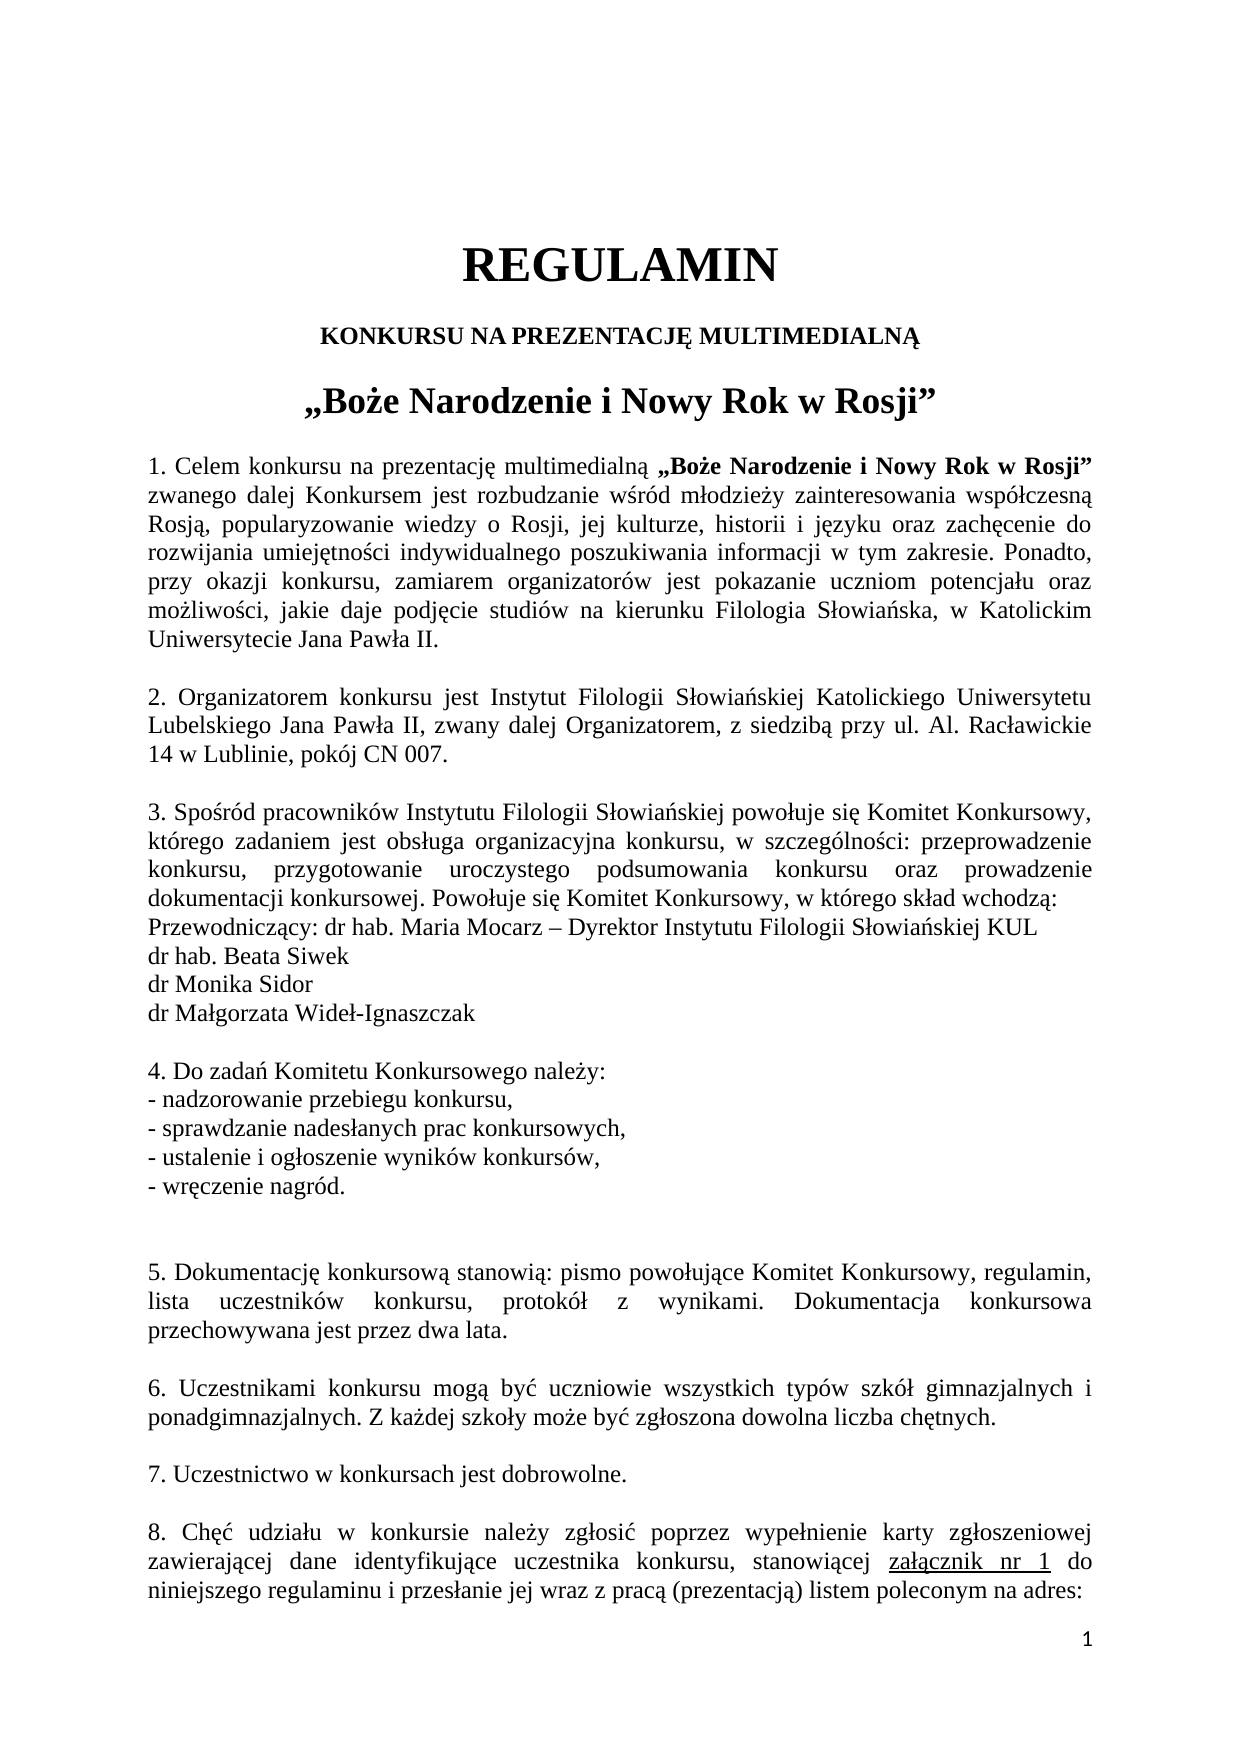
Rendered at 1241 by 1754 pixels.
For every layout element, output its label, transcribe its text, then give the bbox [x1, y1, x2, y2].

text - sprawdzanie nadesłanych prac konkursowych, [148, 1113, 1093, 1142]
text - nadzorowanie przebiegu konkursu, [148, 1084, 1093, 1113]
text Przewodniczący: dr hab. Maria Mocarz – Dyrektor Instytutu Filologii Słowiańskiej KUL [148, 912, 1093, 941]
text 4. Do zadań Komitetu Konkursowego należy: [148, 1056, 1093, 1084]
text 5. Dokumentację konkursową stanowią: pismo powołujące Komitet Konkursowy, regulamin, lista uczestników konkursu, protokół z wynikami. Dokumentacja konkursowa przechowywana jest przez dwa lata. [148, 1257, 1093, 1344]
text dr Małgorzata Wideł-Ignaszczak [148, 998, 1093, 1027]
text KONKURSU NA PREZENTACJĘ MULTIMEDIALNĄ [148, 321, 1093, 350]
text dr hab. Beata Siwek [148, 941, 1093, 969]
text 3. Spośród pracowników Instytutu Filologii Słowiańskiej powołuje się Komitet Konkursowy, którego zadaniem jest obsługa organizacyjna konkursu, w szczególności: przeprowadzenie konkursu, przygotowanie uroczystego podsumowania konkursu oraz prowadzenie dokumentacji konkursowej. Powołuje się Komitet Konkursowy, w którego skład wchodzą: [148, 797, 1093, 912]
text „Boże Narodzenie i Nowy Rok w Rosji” [148, 379, 1093, 422]
text 8. Chęć udziału w konkursie należy zgłosić poprzez wypełnienie karty zgłoszeniowej zawierającej dane identyfikujące uczestnika konkursu, stanowiącej załącznik nr 1 do niniejszego regulaminu i przesłanie jej wraz z pracą (prezentacją) listem poleconym na adres: [148, 1517, 1093, 1604]
text REGULAMIN [148, 234, 1093, 292]
text 2. Organizatorem konkursu jest Instytut Filologii Słowiańskiej Katolickiego Uniwersytetu Lubelskiego Jana Pawła II, zwany dalej Organizatorem, z siedzibą przy ul. Al. Racławickie 14 w Lublinie, pokój CN 007. [148, 682, 1093, 768]
text - wręczenie nagród. [148, 1171, 1093, 1199]
text 1. Celem konkursu na prezentację multimedialną „Boże Narodzenie i Nowy Rok w Rosji” zwanego dalej Konkursem jest rozbudzanie wśród młodzieży zainteresowania współczesną Rosją, popularyzowanie wiedzy o Rosji, jej kulturze, historii i języku oraz zachęcenie do rozwijania umiejętności indywidualnego poszukiwania informacji w tym zakresie. Ponadto, przy okazji konkursu, zamiarem organizatorów jest pokazanie uczniom potencjału oraz możliwości, jakie daje podjęcie studiów na kierunku Filologia Słowiańska, w Katolickim Uniwersytecie Jana Pawła II. [148, 451, 1093, 652]
text 6. Uczestnikami konkursu mogą być uczniowie wszystkich typów szkół gimnazjalnych i ponadgimnazjalnych. Z każdej szkoły może być zgłoszona dowolna liczba chętnych. [148, 1373, 1093, 1430]
text 7. Uczestnictwo w konkursach jest dobrowolne. [148, 1459, 1093, 1488]
text dr Monika Sidor [148, 969, 1093, 998]
text - ustalenie i ogłoszenie wyników konkursów, [148, 1142, 1093, 1171]
